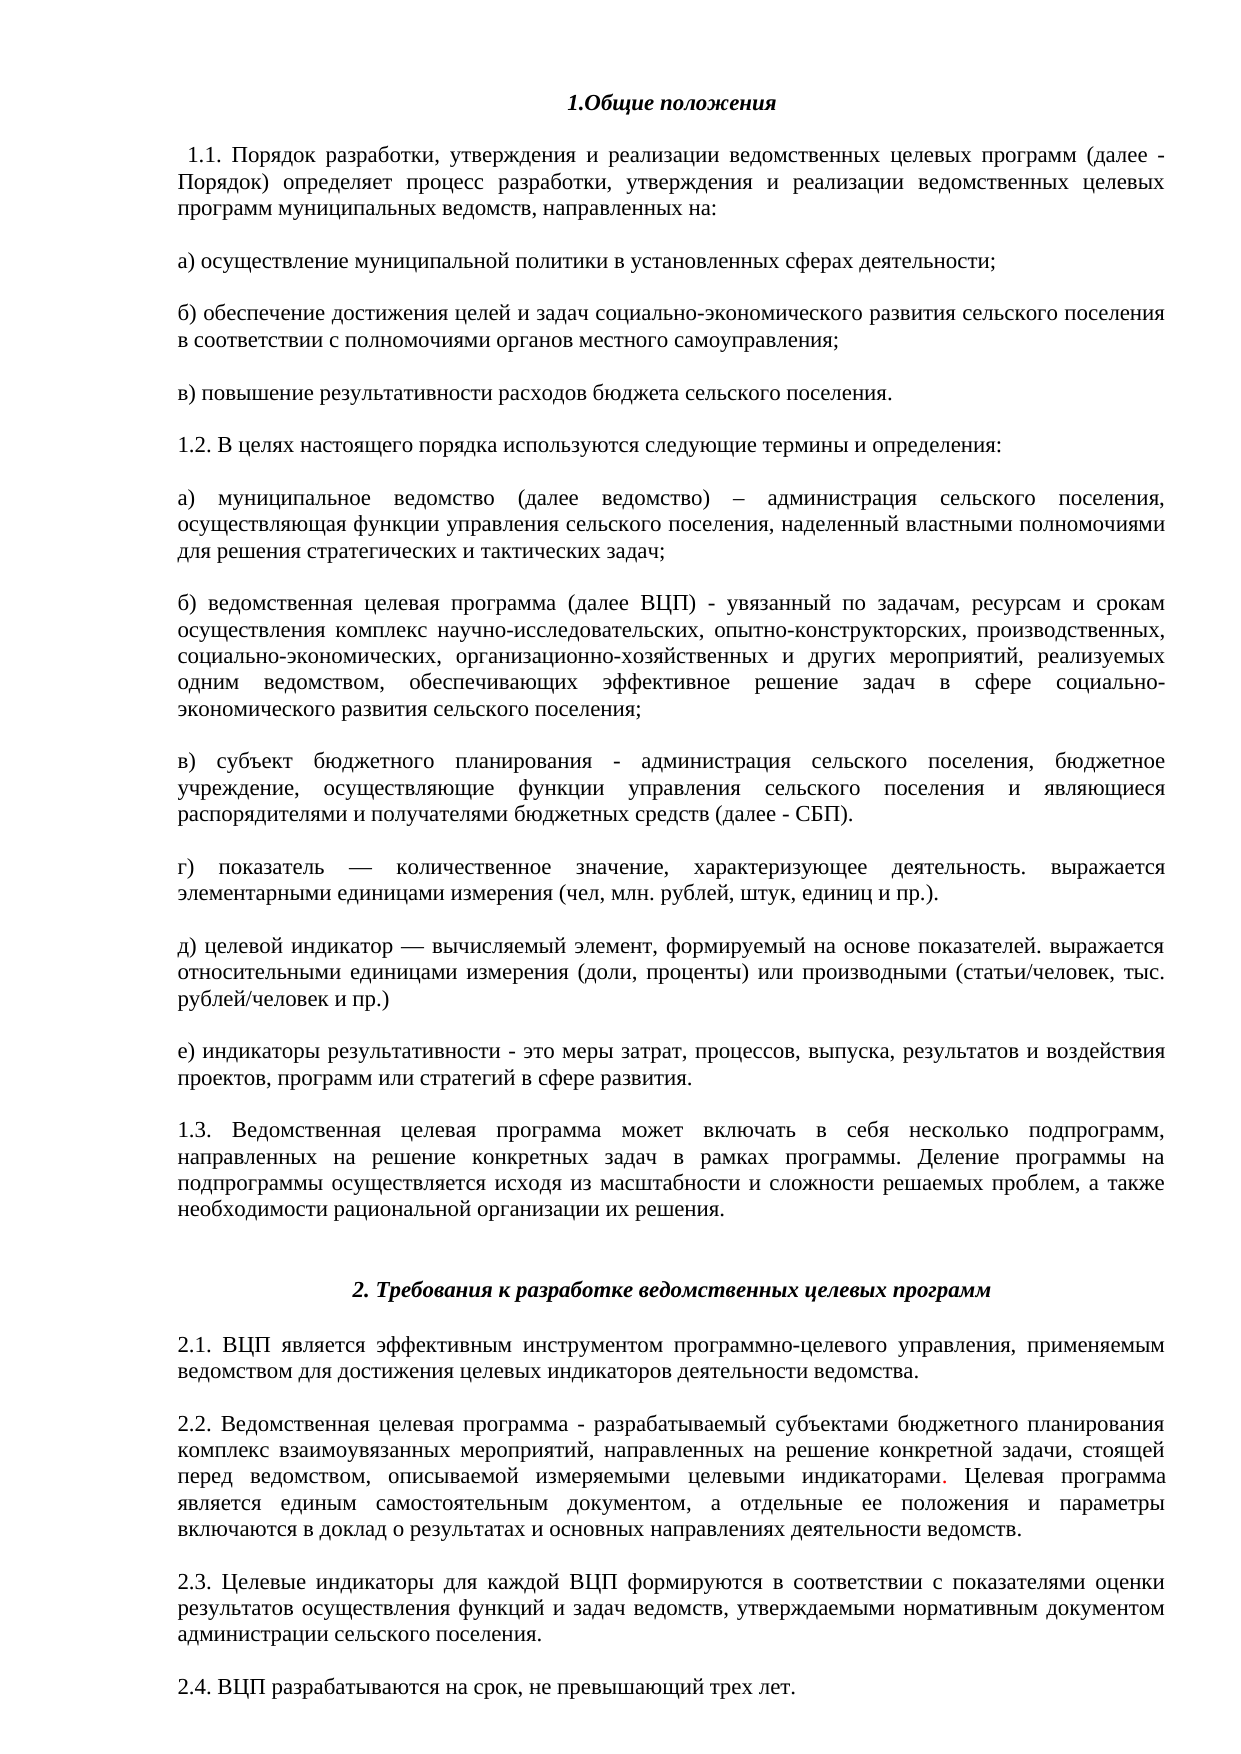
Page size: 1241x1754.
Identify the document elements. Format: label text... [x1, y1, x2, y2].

text а) осуществление муниципальной политики в установленных сферах деятельности; [177, 247, 1167, 273]
text а) муниципальное ведомство (далее ведомство) – администрация сельского поселения, осуществляющая функции управления сельского поселения, наделенный властными полномочиями для решения стратегических и тактических задач; [177, 484, 1167, 563]
text в) субъект бюджетного планирования - администрация сельского поселения, бюджетное учреждение, осуществляющие функции управления сельского поселения и являющиеся распорядителями и получателями бюджетных средств (далее - СБП). [177, 747, 1167, 827]
text б) ведомственная целевая программа (далее ВЦП) - увязанный по задачам, ресурсам и срокам осуществления комплекс научно-исследовательских, опытно-конструкторских, производственных, социально-экономических, организационно-хозяйственных и других мероприятий, реализуемых одним ведомством, обеспечивающих эффективное решение задач в сфере социально-экономического развития сельского поселения; [177, 589, 1167, 721]
text 1.1. Порядок разработки, утверждения и реализации ведомственных целевых программ (далее - Порядок) определяет процесс разработки, утверждения и реализации ведомственных целевых программ муниципальных ведомств, направленных на: [177, 141, 1167, 220]
text е) индикаторы результативности - это меры затрат, процессов, выпуска, результатов и воздействия проектов, программ или стратегий в сфере развития. [177, 1037, 1167, 1090]
text б) обеспечение достижения целей и задач социально-экономического развития сельского поселения в соответствии с полномочиями органов местного самоуправления; [177, 299, 1167, 352]
text 2.3. Целевые индикаторы для каждой ВЦП формируются в соответствии с показателями оценки результатов осуществления функций и задач ведомств, утверждаемыми нормативным документом администрации сельского поселения. [177, 1568, 1167, 1647]
text в) повышение результативности расходов бюджета сельского поселения. [177, 378, 1167, 405]
text 1.Общие положения [177, 89, 1167, 115]
text 2. Требования к разработке ведомственных целевых программ [177, 1276, 1167, 1303]
text г) показатель — количественное значение, характеризующее деятельность. выражается элементарными единицами измерения (чел, млн. рублей, штук, единиц и пр.). [177, 853, 1167, 906]
text 2.4. ВЦП разрабатываются на срок, не превышающий трех лет. [177, 1673, 1167, 1699]
text 2.2. Ведомственная целевая программа - разрабатываемый субъектами бюджетного планирования комплекс взаимоувязанных мероприятий, направленных на решение конкретной задачи, стоящей перед ведомством, описываемой измеряемыми целевыми индикаторами. Целевая программа является единым самостоятельным документом, а отдельные ее положения и параметры включаются в доклад о результатах и основных направлениях деятельности ведомств. [177, 1410, 1167, 1541]
text 1.2. В целях настоящего порядка используются следующие термины и определения: [177, 431, 1167, 458]
text д) целевой индикатор — вычисляемый элемент, формируемый на основе показателей. выражается относительными единицами измерения (доли, проценты) или производными (статьи/человек, тыс. рублей/человек и пр.) [177, 932, 1167, 1011]
text 2.1. ВЦП является эффективным инструментом программно-целевого управления, применяемым ведомством для достижения целевых индикаторов деятельности ведомства. [177, 1331, 1167, 1383]
text 1.3. Ведомственная целевая программа может включать в себя несколько подпрограмм, направленных на решение конкретных задач в рамках программы. Деление программы на подпрограммы осуществляется исходя из масштабности и сложности решаемых проблем, а также необходимости рациональной организации их решения. [177, 1116, 1167, 1222]
